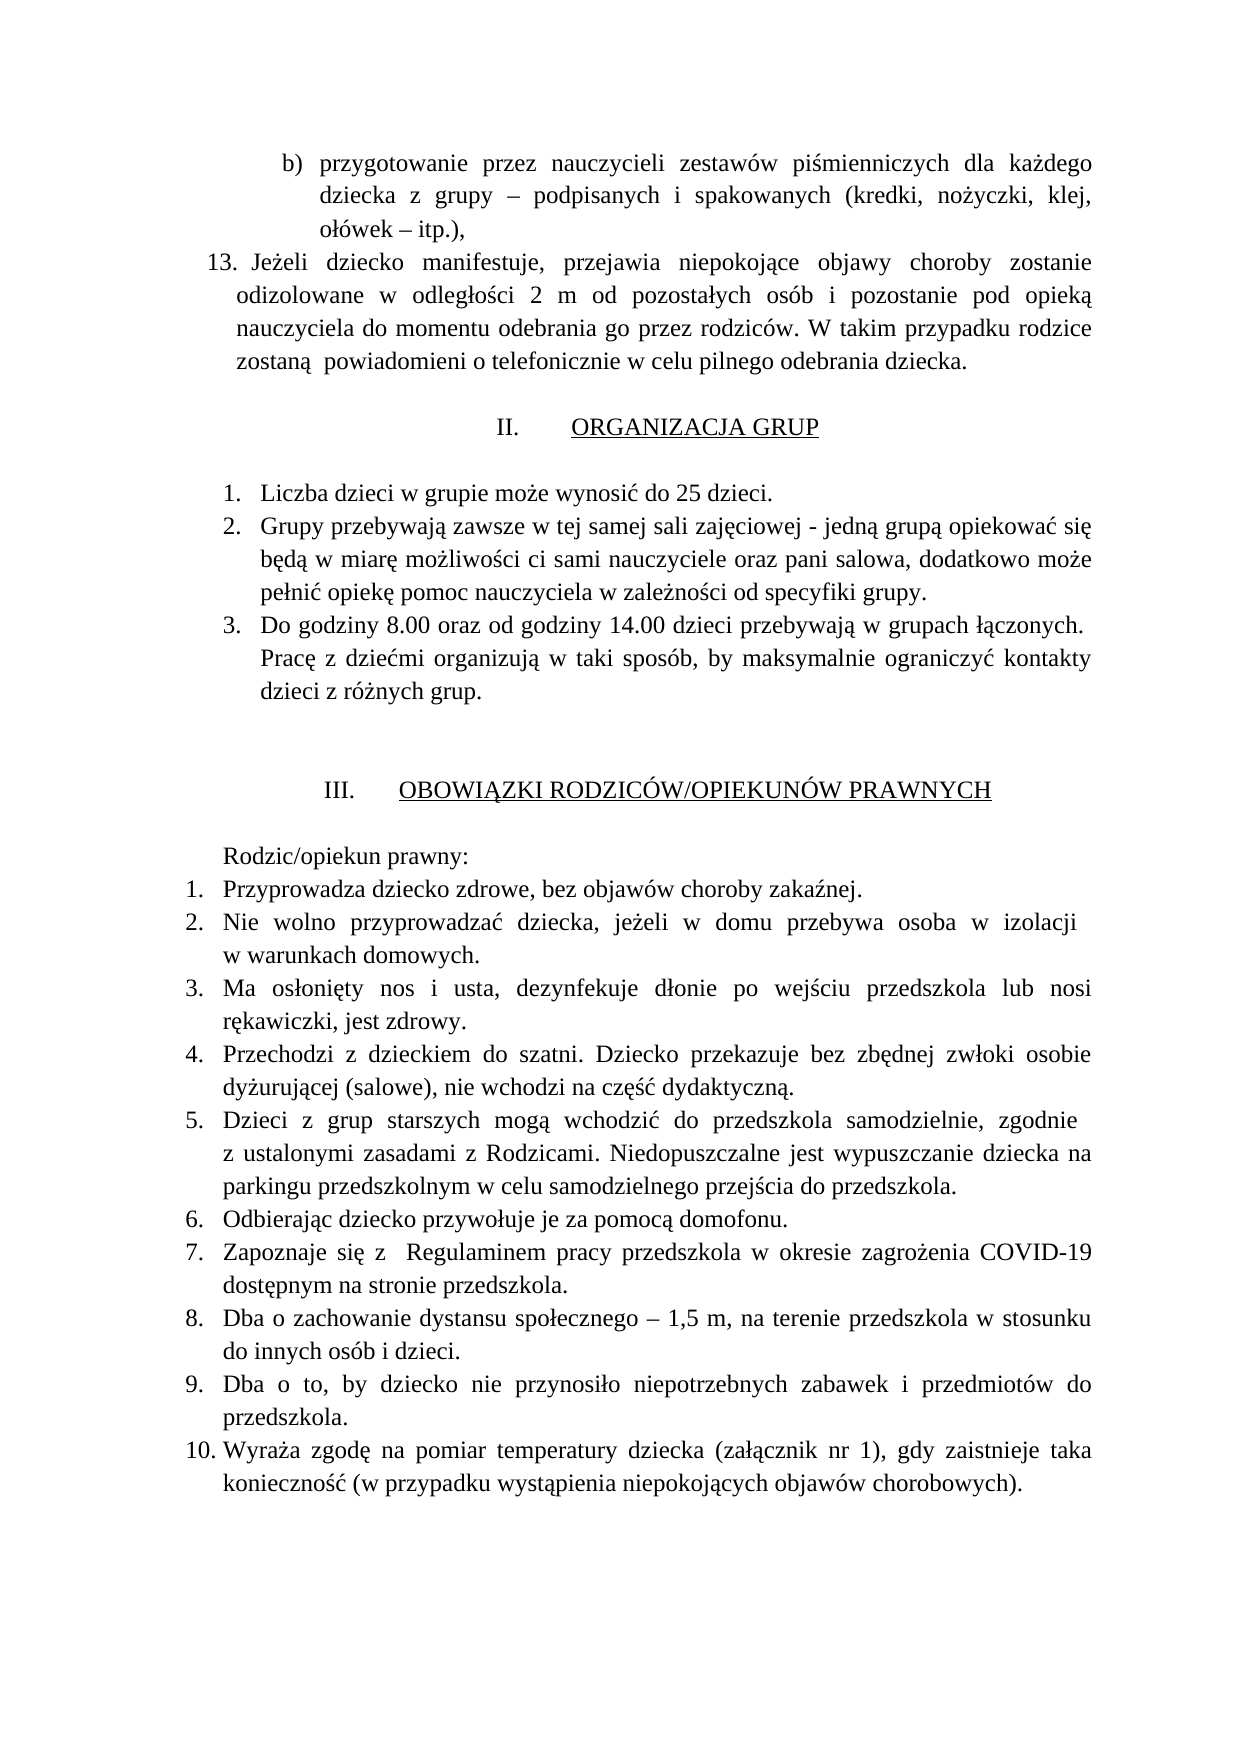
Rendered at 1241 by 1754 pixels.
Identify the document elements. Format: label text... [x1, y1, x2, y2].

list ORGANIZACJA GRUP [223, 412, 1093, 441]
list przygotowanie przez nauczycieli zestawów piśmienniczych dla każdego dziecka z grupy – podpisanych i spakowanych (kredki, nożyczki, klej, ołówek – itp.), [282, 148, 1093, 242]
list Zapoznaje się z Regulaminem pracy przedszkola w okresie zagrożenia COVID-19 dostępnym na stronie przedszkola. [185, 1237, 1093, 1299]
list Wyraża zgodę na pomiar temperatury dziecka (załącznik nr 1), gdy zaistnieje taka konieczność (w przypadku wystąpienia niepokojących objawów chorobowych). [185, 1435, 1093, 1497]
list Jeżeli dziecko manifestuje, przejawia niepokojące objawy choroby zostanie odizolowane w odległości 2 m od pozostałych osób i pozostanie pod opieką nauczyciela do momentu odebrania go przez rodziców. W takim przypadku rodzice zostaną powiadomieni o telefonicznie w celu pilnego odebrania dziecka. [207, 247, 1093, 374]
list Przechodzi z dzieckiem do szatni. Dziecko przekazuje bez zbędnej zwłoki osobie dyżurującej (salowe), nie wchodzi na część dydaktyczną. [185, 1039, 1093, 1101]
list Przyprowadza dziecko zdrowe, bez objawów choroby zakaźnej. [185, 874, 1093, 903]
list Dba o zachowanie dystansu społecznego – 1,5 m, na terenie przedszkola w stosunku do innych osób i dzieci. [185, 1303, 1093, 1365]
list Nie wolno przyprowadzać dziecka, jeżeli w domu przebywa osoba w izolacji w warunkach domowych. [185, 907, 1093, 969]
list OBOWIĄZKI RODZICÓW/OPIEKUNÓW PRAWNYCH [223, 775, 1093, 804]
list Dba o to, by dziecko nie przynosiło niepotrzebnych zabawek i przedmiotów do przedszkola. [185, 1369, 1093, 1431]
list Grupy przebywają zawsze w tej samej sali zajęciowej - jedną grupą opiekować się będą w miarę możliwości ci sami nauczyciele oraz pani salowa, dodatkowo może pełnić opiekę pomoc nauczyciela w zależności od specyfiki grupy. [223, 511, 1093, 606]
list Dzieci z grup starszych mogą wchodzić do przedszkola samodzielnie, zgodnie z ustalonymi zasadami z Rodzicami. Niedopuszczalne jest wypuszczanie dziecka na parkingu przedszkolnym w celu samodzielnego przejścia do przedszkola. [185, 1105, 1093, 1200]
list Do godziny 8.00 oraz od godziny 14.00 dzieci przebywają w grupach łączonych. Pracę z dziećmi organizują w taki sposób, by maksymalnie ograniczyć kontakty dzieci z różnych grup. [223, 610, 1093, 705]
list Rodzic/opiekun prawny: [223, 841, 1093, 870]
list Ma osłonięty nos i usta, dezynfekuje dłonie po wejściu przedszkola lub nosi rękawiczki, jest zdrowy. [185, 973, 1093, 1035]
list Liczba dzieci w grupie może wynosić do 25 dzieci. [223, 478, 1093, 507]
list Odbierając dziecko przywołuje je za pomocą domofonu. [185, 1204, 1093, 1233]
